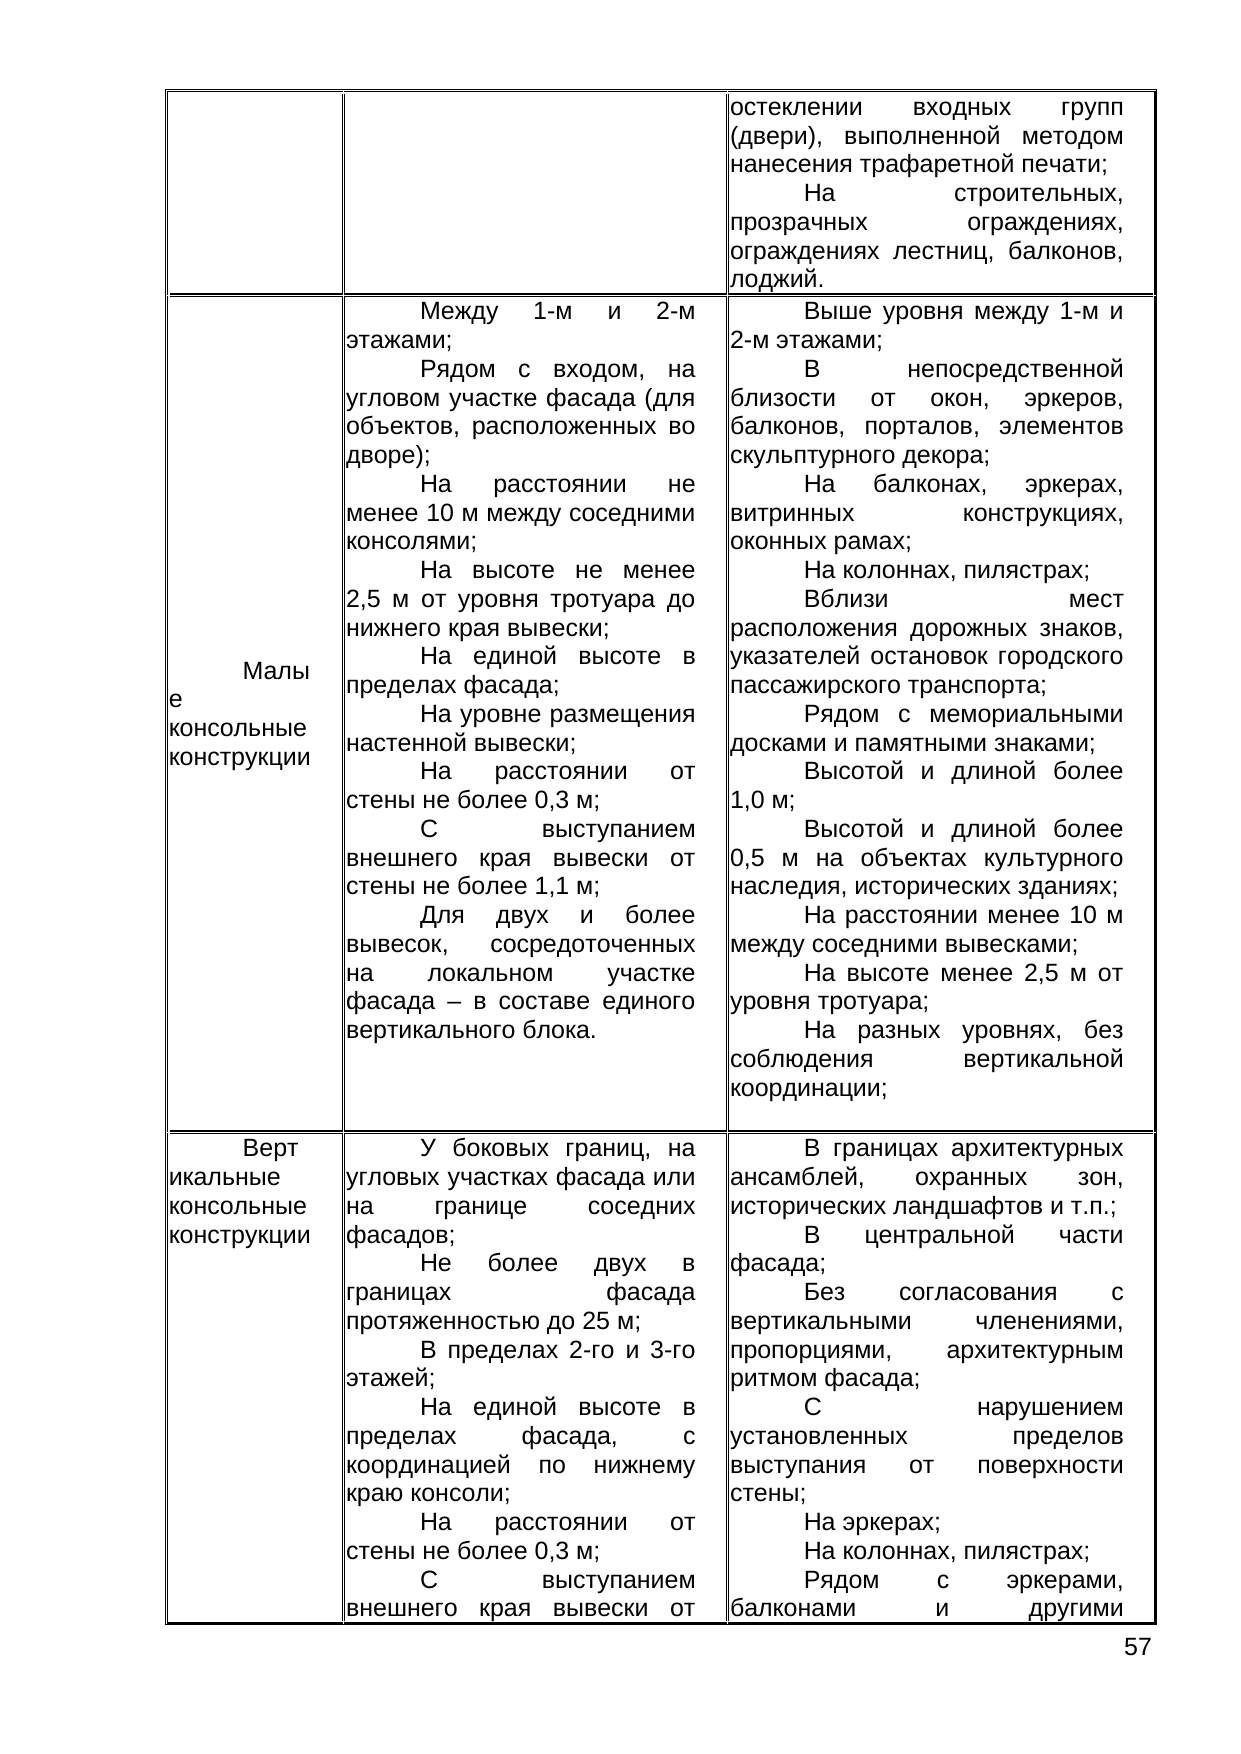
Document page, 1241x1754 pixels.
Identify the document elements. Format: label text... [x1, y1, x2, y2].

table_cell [168, 92, 343, 293]
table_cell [344, 92, 727, 293]
table_cell Малые консольные конструкции [168, 293, 342, 1130]
table_cell Между 1-м и 2-м этажами; Рядом с входом, на угловом участке фасада (для объектов, расположенных во дворе); На расстоянии не менее 10 м между соседними консолями; На высоте не менее 2,5 м от уровня тротуара до нижнего края вывески; На единой высоте в пределах фасада; На уровне размещения настенной вывески; На расстоянии от стены не более 0,3 м; С выступанием внешнего края вывески от стены не более 1,1 м; Для двух и более вывесок, сосредоточенных на локальном участке фасада – в составе единого вертикального блока. [345, 297, 726, 1130]
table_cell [728, 92, 1154, 293]
table_cell Выше уровня между 1-м и 2-м этажами; В непосредственной близости от окон, эркеров, балконов, порталов, элементов скульптурного декора; На балконах, эркерах, витринных конструкциях, оконных рамах; На колоннах, пилястрах; Вблизи мест расположения дорожных знаков, указателей остановок городского пассажирского транспорта; Рядом с мемориальными досками и памятными знаками; Высотой и длиной более 1,0 м; Высотой и длиной более 0,5 м на объектах культурного наследия, исторических зданиях; На расстоянии менее 10 м между соседними вывесками; На высоте менее 2,5 м от уровня тротуара; На разных уровнях, без соблюдения вертикальной координации; [729, 293, 1155, 1130]
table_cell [344, 1134, 727, 1622]
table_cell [728, 1130, 1155, 1622]
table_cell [168, 1130, 343, 1622]
